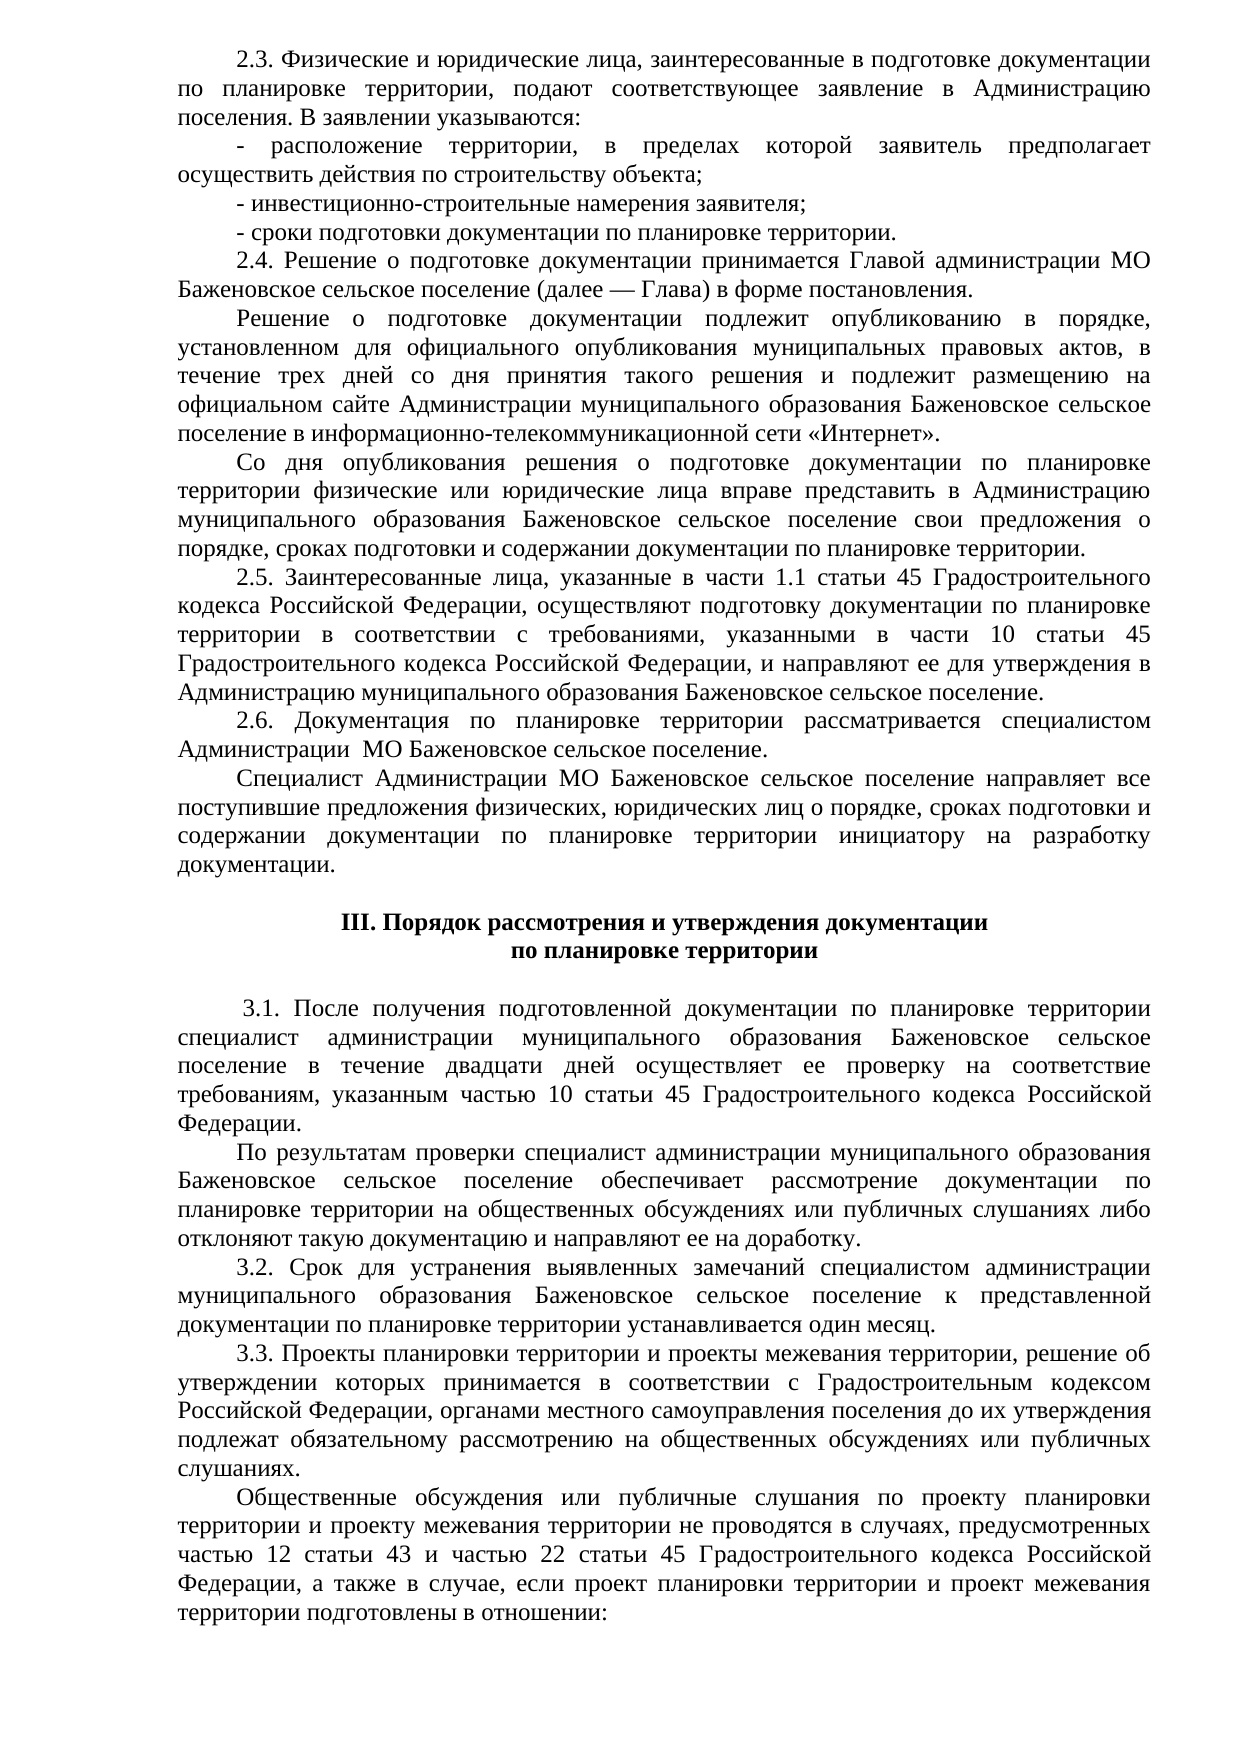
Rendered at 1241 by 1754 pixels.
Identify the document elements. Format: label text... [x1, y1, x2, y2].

text 2.4. Решение о подготовке документации принимается Главой администрации МО Баженовское сельское поселение (далее — Глава) в форме постановления. [177, 246, 1152, 303]
text 2.6. Документация по планировке территории рассматривается специалистом Администрации МО Баженовское сельское поселение. [177, 706, 1152, 763]
text Решение о подготовке документации подлежит опубликованию в порядке, установленном для официального опубликования муниципальных правовых актов, в течение трех дней со дня принятия такого решения и подлежит размещению на официальном сайте Администрации муниципального образования Баженовское сельское поселение в информационно-телекоммуникационной сети «Интернет». [177, 303, 1152, 447]
text 3.3. Проекты планировки территории и проекты межевания территории, решение об утверждении которых принимается в соответствии с Градостроительным кодексом Российской Федерации, органами местного самоуправления поселения до их утверждения подлежат обязательному рассмотрению на общественных обсуждениях или публичных слушаниях. [177, 1338, 1152, 1482]
text 2.5. Заинтересованные лица, указанные в части 1.1 статьи 45 Градостроительного кодекса Российской Федерации, осуществляют подготовку документации по планировке территории в соответствии с требованиями, указанными в части 10 статьи 45 Градостроительного кодекса Российской Федерации, и направляют ее для утверждения в Администрацию муниципального образования Баженовское сельское поселение. [177, 562, 1152, 706]
text - расположение территории, в пределах которой заявитель предполагает осуществить действия по строительству объекта; [177, 131, 1152, 188]
text - инвестиционно-строительные намерения заявителя; [177, 188, 1152, 217]
text по планировке территории [177, 936, 1152, 964]
text Со дня опубликования решения о подготовке документации по планировке территории физические или юридические лица вправе представить в Администрацию муниципального образования Баженовское сельское поселение свои предложения о порядке, сроках подготовки и содержании документации по планировке территории. [177, 447, 1152, 562]
text III. Порядок рассмотрения и утверждения документации [177, 907, 1152, 936]
text По результатам проверки специалист администрации муниципального образования Баженовское сельское поселение обеспечивает рассмотрение документации по планировке территории на общественных обсуждениях или публичных слушаниях либо отклоняют такую документацию и направляют ее на доработку. [177, 1137, 1152, 1252]
text Общественные обсуждения или публичные слушания по проекту планировки территории и проекту межевания территории не проводятся в случаях, предусмотренных частью 12 статьи 43 и частью 22 статьи 45 Градостроительного кодекса Российской Федерации, а также в случае, если проект планировки территории и проект межевания территории подготовлены в отношении: [177, 1482, 1152, 1626]
text 2.3. Физические и юридические лица, заинтересованные в подготовке документации по планировке территории, подают соответствующее заявление в Администрацию поселения. В заявлении указываются: [177, 44, 1152, 131]
text 3.2. Срок для устранения выявленных замечаний специалистом администрации муниципального образования Баженовское сельское поселение к представленной документации по планировке территории устанавливается один месяц. [177, 1252, 1152, 1338]
text Специалист Администрации МО Баженовское сельское поселение направляет все поступившие предложения физических, юридических лиц о порядке, сроках подготовки и содержании документации по планировке территории инициатору на разработку документации. [177, 763, 1152, 878]
text 3.1. После получения подготовленной документации по планировке территории специалист администрации муниципального образования Баженовское сельское поселение в течение двадцати дней осуществляет ее проверку на соответствие требованиям, указанным частью 10 статьи 45 Градостроительного кодекса Российской Федерации. [177, 993, 1152, 1137]
text - сроки подготовки документации по планировке территории. [177, 217, 1152, 246]
